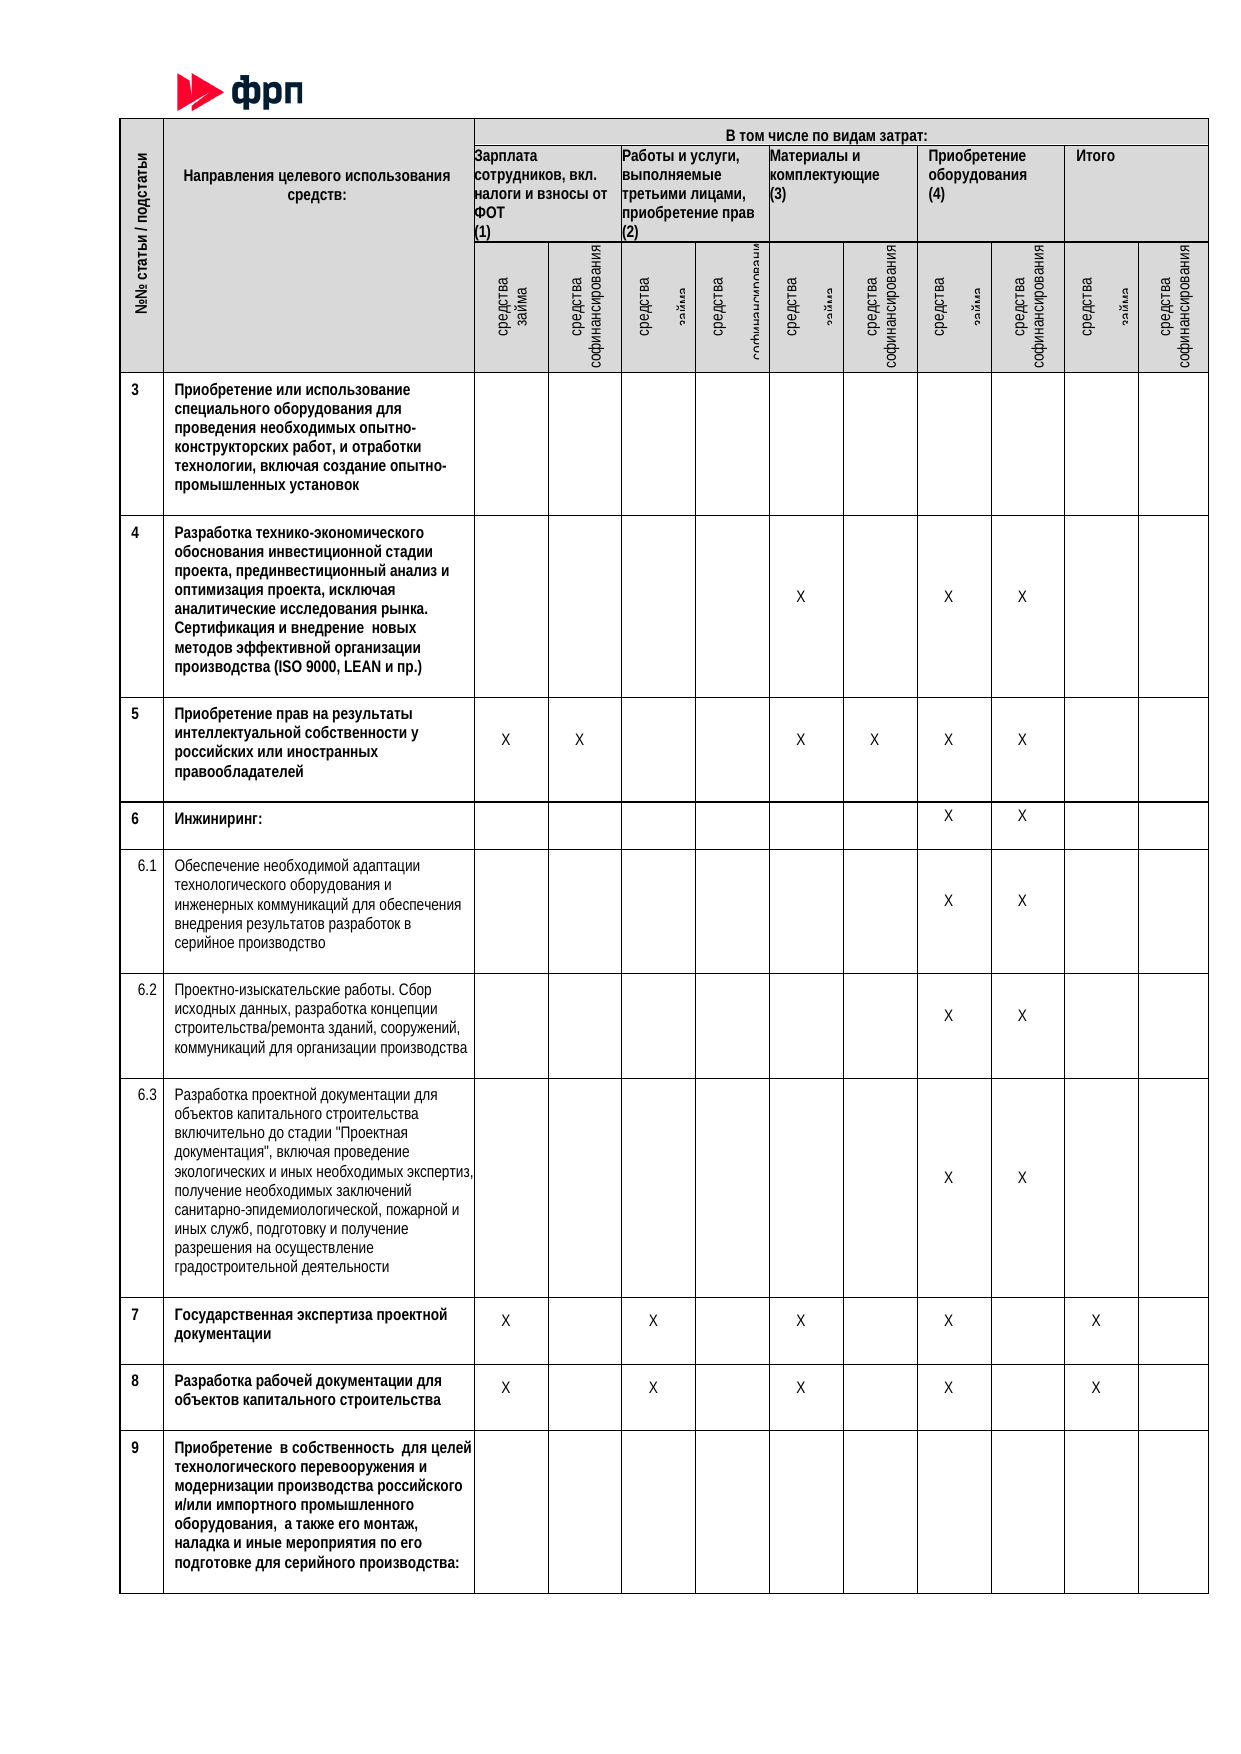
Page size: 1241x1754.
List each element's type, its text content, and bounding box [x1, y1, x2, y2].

table_cell средства софинансирования [844, 243, 917, 372]
table_cell [1139, 698, 1208, 801]
table_cell Х [992, 803, 1064, 849]
table_cell Х [770, 698, 843, 801]
table_cell 4 [121, 516, 163, 697]
table_cell средства софинансирования [1139, 243, 1208, 372]
table_cell Работы и услуги, выполняемые третьими лицами, приобретение прав (2) [622, 146, 769, 241]
table_cell Х [918, 803, 991, 849]
table_cell Приобретение оборудования (4) [918, 146, 1064, 241]
table_cell Х [918, 974, 991, 1077]
table_cell 6.2 [121, 974, 163, 1077]
table_cell [475, 850, 548, 973]
picture [177, 73, 303, 111]
table_cell [696, 1079, 769, 1297]
table_cell [622, 373, 695, 515]
table_cell 8 [121, 1365, 163, 1430]
table_cell [992, 373, 1064, 515]
table_cell [844, 803, 917, 849]
table_cell [549, 974, 621, 1077]
table_cell [696, 974, 769, 1077]
table_header №№ статьи / подстатьи № п/п [121, 119, 163, 372]
table_cell Х [992, 850, 1064, 973]
table_cell [622, 516, 695, 697]
table_cell [696, 373, 769, 515]
table_cell 7 [121, 1298, 163, 1364]
table_cell Х [1065, 1298, 1138, 1364]
table_cell средства софинансирования [696, 243, 769, 372]
table_cell Зарплата сотрудников, вкл. налоги и взносы от ФОТ (1) [475, 146, 621, 241]
table_cell [1065, 1431, 1138, 1592]
table_cell Х [475, 1365, 548, 1430]
table_cell [622, 1431, 695, 1592]
table_cell средства займа [1065, 243, 1138, 372]
table_cell средства займа [770, 243, 843, 372]
table_cell [696, 516, 769, 697]
table_cell [622, 974, 695, 1077]
table_cell Х [918, 1079, 991, 1297]
table_cell Х [992, 1079, 1064, 1297]
table_cell [549, 803, 621, 849]
table_cell 9 [121, 1431, 163, 1592]
table_cell Х [475, 1298, 548, 1364]
table_cell средства софинансирования [549, 243, 621, 372]
table_cell [1065, 803, 1138, 849]
table_cell [696, 1298, 769, 1364]
table_cell Х [918, 850, 991, 973]
table_cell 6.3 [121, 1079, 163, 1297]
table_cell Х [549, 698, 621, 801]
table_cell [622, 850, 695, 973]
table_cell средства займа [475, 243, 548, 372]
table_cell [992, 1431, 1064, 1592]
table_cell [549, 1298, 621, 1364]
table_cell [696, 698, 769, 801]
table_cell Х [918, 698, 991, 801]
table_cell Х [992, 698, 1064, 801]
table_cell [770, 1079, 843, 1297]
table_cell [475, 1079, 548, 1297]
table_cell [1139, 373, 1208, 515]
table_cell Х [992, 516, 1064, 697]
table_cell [770, 974, 843, 1077]
table_cell [622, 803, 695, 849]
table_cell [770, 373, 843, 515]
table_cell [1065, 974, 1138, 1077]
table_cell Х [918, 516, 991, 697]
table_cell [1139, 516, 1208, 697]
table_cell [696, 1431, 769, 1592]
table_cell [549, 1365, 621, 1430]
table_cell 6.1 [121, 850, 163, 973]
table_cell Приобретение в собственность для целей технологического перевооружения и модернизации производства российского и/или импортного промышленного оборудования, а также его монтаж, наладка и иные мероприятия по его подготовке для серийного производства: [164, 1431, 474, 1592]
table_cell [696, 803, 769, 849]
table_cell средства займа [622, 243, 695, 372]
table_cell [770, 1431, 843, 1592]
table_cell [918, 373, 991, 515]
table_cell [475, 1431, 548, 1592]
table_cell [844, 1431, 917, 1592]
table_cell [475, 803, 548, 849]
table_cell Х [918, 1365, 991, 1430]
table_cell [918, 1431, 991, 1592]
table_cell [1139, 1298, 1208, 1364]
table_cell [696, 1365, 769, 1430]
table_cell 3 [121, 373, 163, 515]
table_cell Приобретение или использование специального оборудования для проведения необходимых опытно-конструкторских работ, и отработки технологии, включая создание опытно-промышленных установок [164, 373, 474, 515]
table_cell Х [844, 698, 917, 801]
table_cell [1065, 516, 1138, 697]
table_cell Разработка рабочей документации для объектов капитального строительства [164, 1365, 474, 1430]
table_cell [1065, 1079, 1138, 1297]
table_cell [622, 698, 695, 801]
table_cell [475, 974, 548, 1077]
table_cell [549, 1079, 621, 1297]
table_cell [844, 850, 917, 973]
table_cell [1139, 1079, 1208, 1297]
table_cell [696, 850, 769, 973]
table_cell [770, 850, 843, 973]
table_cell [1139, 803, 1208, 849]
table_cell [1139, 850, 1208, 973]
table_cell [844, 516, 917, 697]
table_cell [844, 1079, 917, 1297]
table_header Направления целевого использования средств: [164, 119, 474, 372]
table_cell [844, 1298, 917, 1364]
table_cell 5 [121, 698, 163, 801]
table_cell [475, 516, 548, 697]
table_cell [1065, 850, 1138, 973]
table_cell [770, 803, 843, 849]
table_cell Х [475, 698, 548, 801]
table_cell Х [622, 1365, 695, 1430]
table_cell [1065, 373, 1138, 515]
table_cell [475, 373, 548, 515]
table_cell Обеспечение необходимой адаптации технологического оборудования и инженерных коммуникаций для обеспечения внедрения результатов разработок в серийное производство [164, 850, 474, 973]
table_cell [844, 373, 917, 515]
table_cell Х [770, 1298, 843, 1364]
table_cell Х [770, 516, 843, 697]
table_cell средства займа [918, 243, 991, 372]
table_cell Приобретение прав на результаты интеллектуальной собственности у российских или иностранных правообладателей [164, 698, 474, 801]
table_cell [549, 373, 621, 515]
table_cell Х [770, 1365, 843, 1430]
table_header В том числе по видам затрат: [475, 119, 1208, 144]
table_cell [622, 1079, 695, 1297]
table_cell [549, 1431, 621, 1592]
table_cell [1065, 698, 1138, 801]
table_cell [844, 1365, 917, 1430]
table_cell средства софинансирования [992, 243, 1064, 372]
table_cell [992, 1298, 1064, 1364]
table_cell [549, 516, 621, 697]
table_cell [1139, 1431, 1208, 1592]
table_cell Инжиниринг: [164, 803, 474, 849]
table_cell 6 [121, 803, 163, 849]
table_cell [549, 850, 621, 973]
table_cell Материалы и комплектующие (3) [770, 146, 917, 241]
table_cell Х [918, 1298, 991, 1364]
table_cell Проектно-изыскательские работы. Сбор исходных данных, разработка концепции строительства/ремонта зданий, сооружений, коммуникаций для организации производства [164, 974, 474, 1077]
table_cell Разработка проектной документации для объектов капитального строительства включительно до стадии "Проектная документация", включая проведение экологических и иных необходимых экспертиз, получение необходимых заключений санитарно-эпидемиологической, пожарной и иных служб, подготовку и получение разрешения на осуществление градостроительной деятельности [164, 1079, 474, 1297]
table_cell Х [992, 974, 1064, 1077]
table_cell [992, 1365, 1064, 1430]
table_cell Разработка технико-экономического обоснования инвестиционной стадии проекта, прединвестиционный анализ и оптимизация проекта, исключая аналитические исследования рынка. Сертификация и внедрение новых методов эффективной организации производства (ISO 9000, LEAN и пр.) [164, 516, 474, 697]
table_cell [844, 974, 917, 1077]
table_cell Итого [1065, 146, 1208, 241]
table_cell [1139, 974, 1208, 1077]
table_cell [1139, 1365, 1208, 1430]
table_cell Х [622, 1298, 695, 1364]
table_cell Х [1065, 1365, 1138, 1430]
table_cell Государственная экспертиза проектной документации [164, 1298, 474, 1364]
